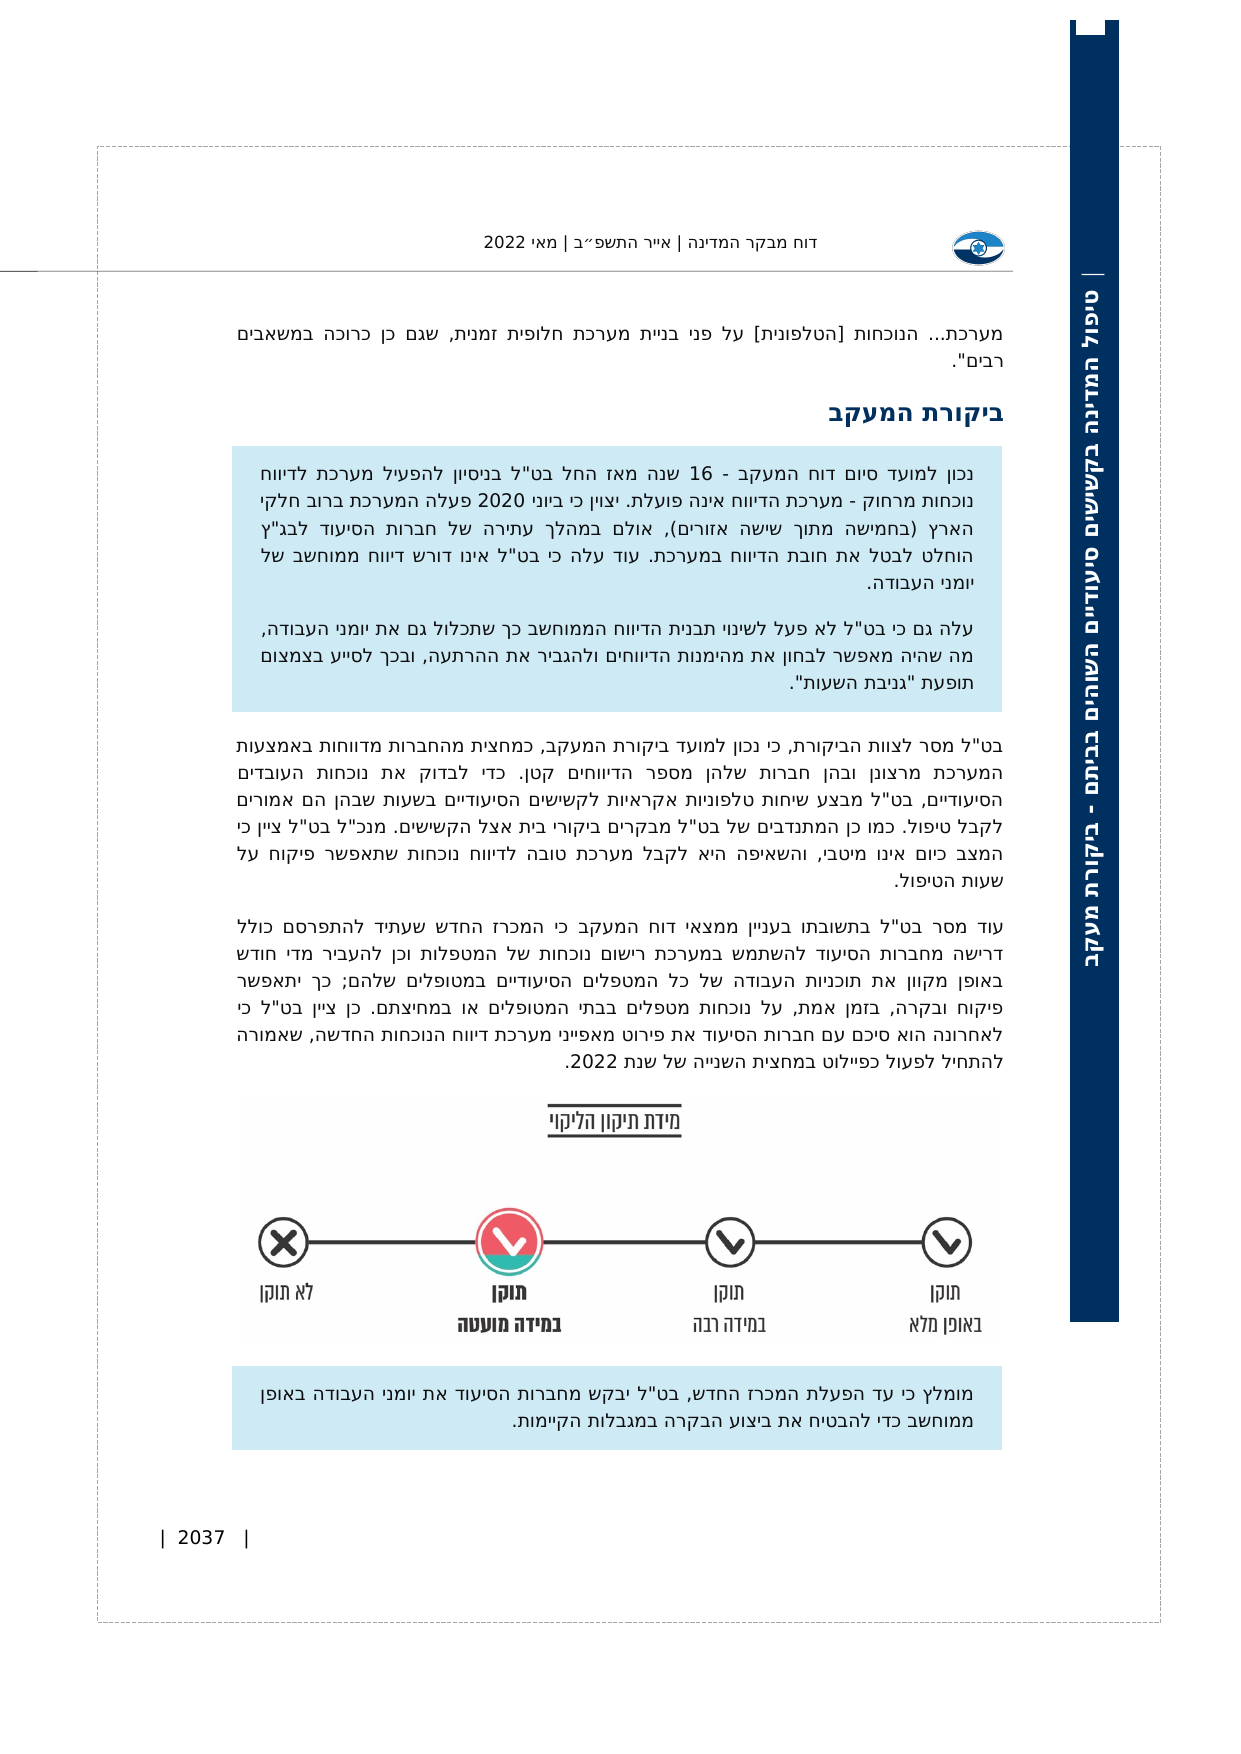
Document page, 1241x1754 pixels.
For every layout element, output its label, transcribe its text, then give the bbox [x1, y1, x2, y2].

text ביקורת המעקב [236, 398, 1004, 427]
text מומלץ כי עד הפעלת המכרז החדש, בט"ל יבקש מחברות הסיעוד את יומני העבודה באופן ממוחשב כדי להבטיח את ביצוע הבקרה במגבלות הקיימות. [237, 1371, 997, 1446]
picture [950, 228, 1007, 268]
text בט"ל מסר לצוות הביקורת, כי נכון למועד ביקורת המעקב, כמחצית מהחברות מדווחות באמצעות המערכת מרצונן ובהן חברות שלהן מספר הדיווחים קטן. כדי לבדוק את נוכחות העובדים הסיעודיים, בט"ל מבצע שיחות טלפוניות אקראיות לקשישים הסיעודיים בשעות שבהן הם אמורים לקבל טיפול. כמו כן המתנדבים של בט"ל מבקרים ביקורי בית אצל הקשישים. מנכ"ל בט"ל ציין כי המצב כיום אינו מיטבי, והשאיפה היא לקבל מערכת טובה לדיווח נוכחות שתאפשר פיקוח על שעות הטיפול. [236, 730, 1004, 893]
picture [239, 1099, 1001, 1339]
text נכון למועד סיום דוח המעקב - 16 שנה מאז החל בט"ל בניסיון להפעיל מערכת לדיווח נוכחות מרחוק - מערכת הדיווח אינה פועלת. יצוין כי ביוני 2020 פעלה המערכת ברוב חלקי הארץ (בחמישה מתוך שישה אזורים), אולם במהלך עתירה של חברות הסיעוד לבג"ץ הוחלט לבטל את חובת הדיווח במערכת. עוד עלה כי בט"ל אינו דורש דיווח ממוחשב של יומני העבודה. [237, 451, 997, 594]
text עלה גם כי בט"ל לא פעל לשינוי תבנית הדיווח הממוחשב כך שתכלול גם את יומני העבודה, מה שהיה מאפשר לבחון את מהימנות הדיווחים ולהגביר את ההרתעה, ובכך לסייע בצמצום תופעת "גניבת השעות". [237, 600, 997, 707]
text עוד מסר בט"ל בתשובתו בעניין ממצאי דוח המעקב כי המכרז החדש שעתיד להתפרסם כולל דרישה מחברות הסיעוד להשתמש במערכת רישום נוכחות של המטפלות וכן להעביר מדי חודש באופן מקוון את תוכניות העבודה של כל המטפלים הסיעודיים במטופלים שלהם; כך יתאפשר פיקוח ובקרה, בזמן אמת, על נוכחות מטפלים בבתי המטופלים או במחיצתם. כן ציין בט"ל כי לאחרונה הוא סיכם עם חברות הסיעוד את פירוט מאפייני מערכת דיווח הנוכחות החדשה, שאמורה להתחיל לפעול כפיילוט במחצית השנייה של שנת 2022. [236, 912, 1004, 1074]
